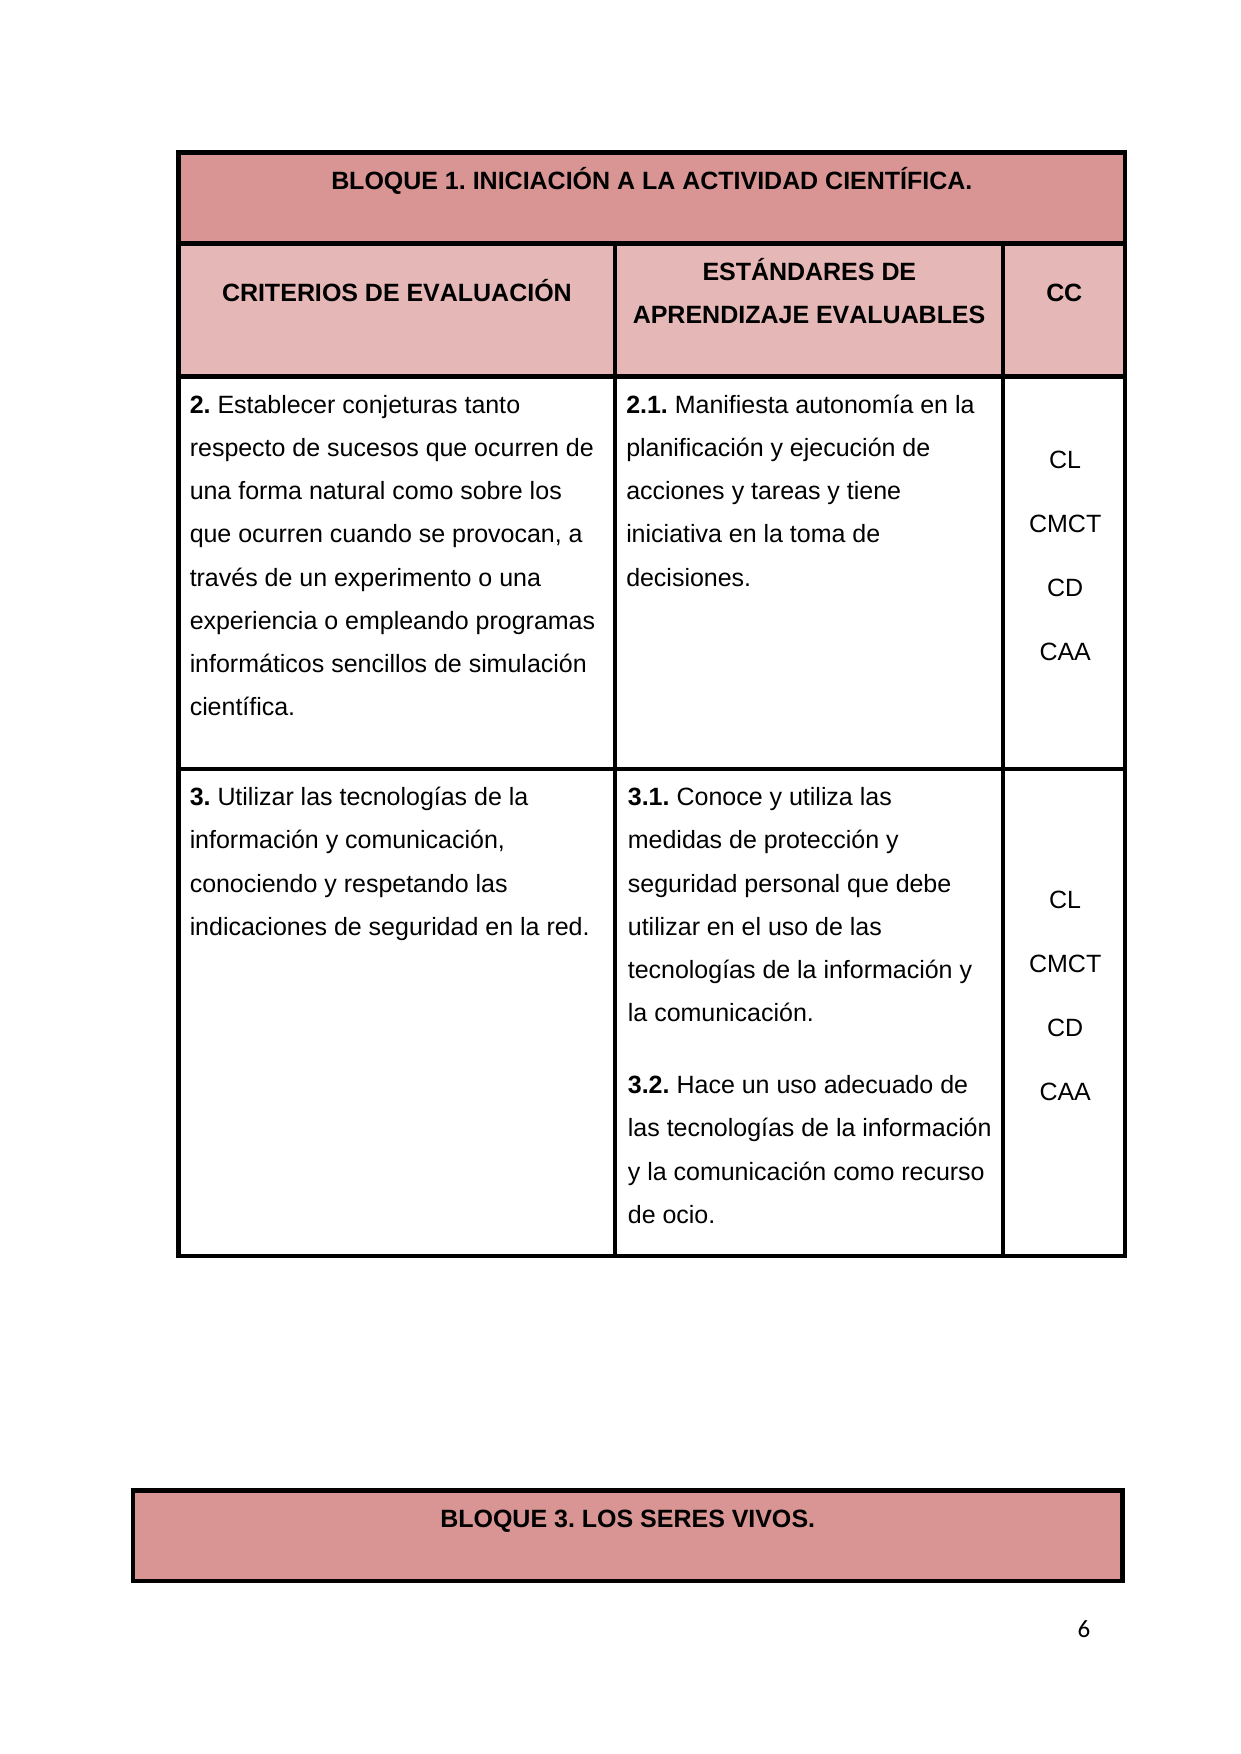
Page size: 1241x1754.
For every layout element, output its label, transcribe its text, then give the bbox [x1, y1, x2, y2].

table_cell 2.1. Manifiesta autonomía en la planificación y ejecución de acciones y tareas y tiene iniciativa en la toma de decisiones. [617, 379, 1001, 767]
table_cell CL CMCT CD CAA [1005, 379, 1123, 767]
table_cell 3.1. Conoce y utiliza las medidas de protección y seguridad personal que debe utilizar en el uso de las tecnologías de la información y la comunicación. 3.2. Hace un uso adecuado de las tecnologías de la información y la comunicación como recurso de ocio. [617, 771, 1001, 1253]
table_cell 2. Establecer conjeturas tanto respecto de sucesos que ocurren de una forma natural como sobre los que ocurren cuando se provocan, a través de un experimento o una experiencia o empleando programas informáticos sencillos de simulación científica. [181, 379, 613, 767]
table_cell 3. Utilizar las tecnologías de la información y comunicación, conociendo y respetando las indicaciones de seguridad en la red. [181, 771, 613, 1253]
table_cell CC [1005, 246, 1123, 374]
table_header BLOQUE 1. INICIACIÓN A LA ACTIVIDAD CIENTÍFICA. [181, 155, 1123, 241]
table_cell ESTÁNDARES DE APRENDIZAJE EVALUABLES [617, 246, 1001, 374]
table_cell CL CMCT CD CAA [1005, 771, 1123, 1253]
table_cell CRITERIOS DE EVALUACIÓN [181, 246, 613, 374]
table_header BLOQUE 3. LOS SERES VIVOS. [135, 1493, 1120, 1579]
